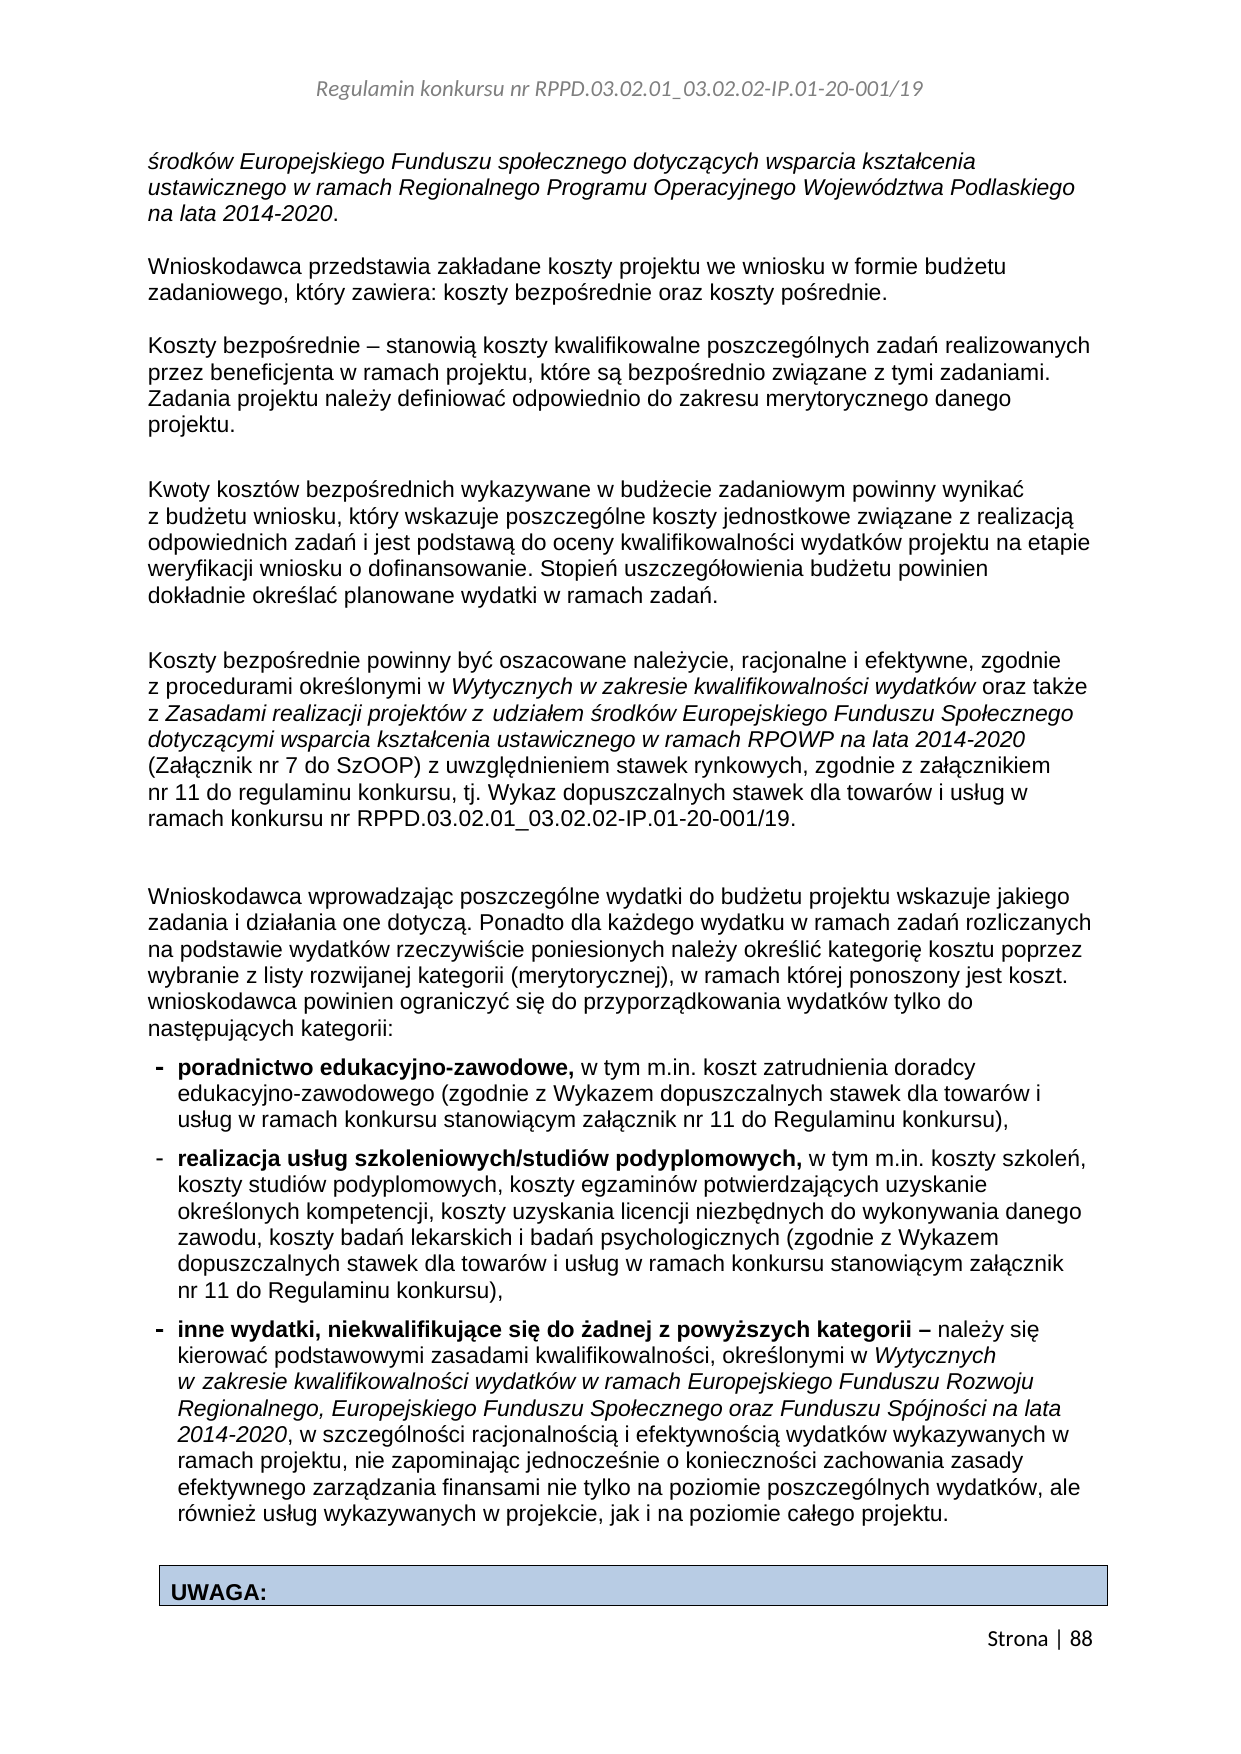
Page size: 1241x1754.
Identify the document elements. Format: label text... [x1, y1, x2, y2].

text Koszty bezpośrednie – stanowią koszty kwalifikowalne poszczególnych zadań realizowanych przez beneficjenta w ramach projektu, które są bezpośrednio związane z tymi zadaniami. Zadania projektu należy definiować odpowiednio do zakresu merytorycznego danego projektu. [148, 332, 1093, 437]
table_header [160, 1566, 1107, 1605]
text Koszty bezpośrednie powinny być oszacowane należycie, racjonalne i efektywne, zgodnie z procedurami określonymi w Wytycznych w zakresie kwalifikowalności wydatków oraz także z Zasadami realizacji projektów z udziałem środków Europejskiego Funduszu Społecznego dotyczącymi wsparcia kształcenia ustawicznego w ramach RPOWP na lata 2014-2020 (Załącznik nr 7 do SzOOP) z uwzględnieniem stawek rynkowych, zgodnie z załącznikiem nr 11 do regulaminu konkursu, tj. Wykaz dopuszczalnych stawek dla towarów i usług w ramach konkursu nr RPPD.03.02.01_03.02.02-IP.01-20-001/19. [148, 647, 1093, 831]
text Wnioskodawca przedstawia zakładane koszty projektu we wniosku w formie budżetu zadaniowego, który zawiera: koszty bezpośrednie oraz koszty pośrednie. [148, 253, 1093, 306]
list inne wydatki, niekwalifikujące się do żadnej z powyższych kategorii – należy się kierować podstawowymi zasadami kwalifikowalności, określonymi w Wytycznych w zakresie kwalifikowalności wydatków w ramach Europejskiego Funduszu Rozwoju Regionalnego, Europejskiego Funduszu Społecznego oraz Funduszu Spójności na lata 2014-2020, w szczególności racjonalnością i efektywnością wydatków wykazywanych w ramach projektu, nie zapominając jednocześnie o konieczności zachowania zasady efektywnego zarządzania finansami nie tylko na poziomie poszczególnych wydatków, ale również usług wykazywanych w projekcie, jak i na poziomie całego projektu. [156, 1316, 1093, 1526]
list realizacja usług szkoleniowych/studiów podyplomowych, w tym m.in. koszty szkoleń, koszty studiów podyplomowych, koszty egzaminów potwierdzających uzyskanie określonych kompetencji, koszty uzyskania licencji niezbędnych do wykonywania danego zawodu, koszty badań lekarskich i badań psychologicznych (zgodnie z Wykazem dopuszczalnych stawek dla towarów i usług w ramach konkursu stanowiącym załącznik nr 11 do Regulaminu konkursu), [156, 1145, 1093, 1303]
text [148, 148, 1093, 227]
list poradnictwo edukacyjno-zawodowe, w tym m.in. koszt zatrudnienia doradcy edukacyjno-zawodowego (zgodnie z Wykazem dopuszczalnych stawek dla towarów i usług w ramach konkursu stanowiącym załącznik nr 11 do Regulaminu konkursu), [156, 1053, 1093, 1132]
text Kwoty kosztów bezpośrednich wykazywane w budżecie zadaniowym powinny wynikać z budżetu wniosku, który wskazuje poszczególne koszty jednostkowe związane z realizacją odpowiednich zadań i jest podstawą do oceny kwalifikowalności wydatków projektu na etapie weryfikacji wniosku o dofinansowanie. Stopień uszczegółowienia budżetu powinien dokładnie określać planowane wydatki w ramach zadań. [148, 476, 1093, 608]
text Wnioskodawca wprowadzając poszczególne wydatki do budżetu projektu wskazuje jakiego zadania i działania one dotyczą. Ponadto dla każdego wydatku w ramach zadań rozliczanych na podstawie wydatków rzeczywiście poniesionych należy określić kategorię kosztu poprzez wybranie z listy rozwijanej kategorii (merytorycznej), w ramach której ponoszony jest koszt. wnioskodawca powinien ograniczyć się do przyporządkowania wydatków tylko do następujących kategorii: [148, 883, 1093, 1041]
